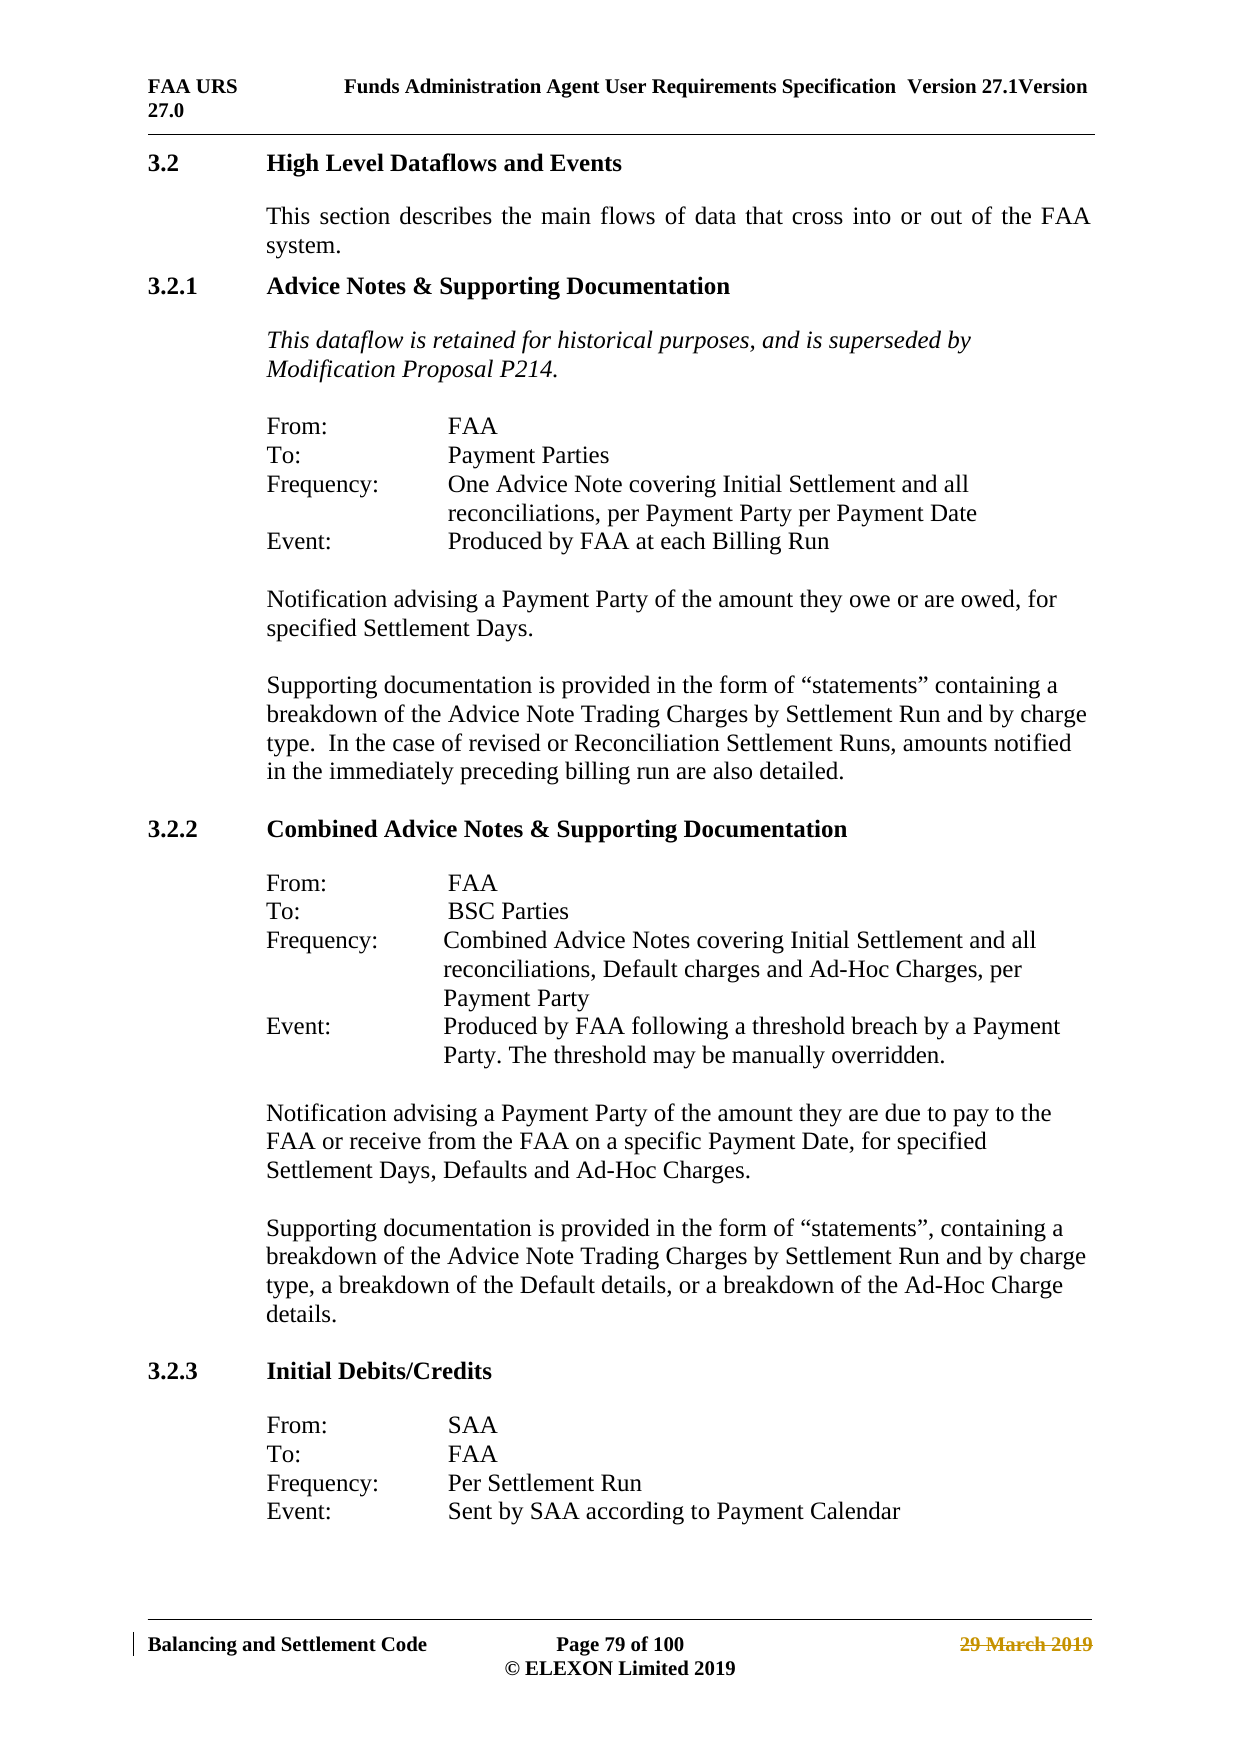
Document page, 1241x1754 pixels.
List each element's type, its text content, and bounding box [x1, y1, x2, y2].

text This dataflow is retained for historical purposes, and is superseded by Modification Proposal P214. [266, 325, 1092, 383]
text Frequency: Per Settlement Run [266, 1468, 1092, 1496]
text To: Payment Parties [266, 440, 1092, 469]
list Supporting documentation is provided in the form of “statements” containing a breakdown of the Advice Note Trading Charges by Settlement Run and by charge type. In the case of revised or Reconciliation Settlement Runs, amounts notified in the immediately preceding billing run are also detailed. [266, 670, 1092, 785]
text Supporting documentation is provided in the form of “statements”, containing a breakdown of the Advice Note Trading Charges by Settlement Run and by charge type, a breakdown of the Default details, or a breakdown of the Ad-Hoc Charge details. [266, 1213, 1092, 1328]
subtitle To: FAA [266, 1439, 1092, 1468]
subtitle 3.2.2 Combined Advice Notes & Supporting Documentation [148, 814, 1092, 843]
subtitle 3.2 High Level Dataflows and Events [148, 148, 1092, 176]
text Notification advising a Payment Party of the amount they are due to pay to the FAA or receive from the FAA on a specific Payment Date, for specified Settlement Days, Defaults and Ad-Hoc Charges. [266, 1098, 1092, 1184]
text From: SAA [266, 1410, 1092, 1439]
text From: FAA [266, 868, 1092, 896]
text Frequency: Combined Advice Notes covering Initial Settlement and all reconciliations, Default charges and Ad-Hoc Charges, per Payment Party [266, 925, 1092, 1011]
text This section describes the main flows of data that cross into or out of the FAA system. [266, 201, 1092, 259]
text From: FAA [266, 411, 1092, 440]
text Event: Produced by FAA at each Billing Run [266, 526, 1092, 555]
text Notification advising a Payment Party of the amount they owe or are owed, for specified Settlement Days. [266, 584, 1092, 641]
subtitle 3.2.3 Initial Debits/Credits [148, 1356, 1092, 1385]
text To: BSC Parties [266, 896, 1092, 925]
text Frequency: One Advice Note covering Initial Settlement and all reconciliations, per Payment Party per Payment Date [266, 469, 1092, 526]
subtitle 3.2.1 Advice Notes & Supporting Documentation [148, 271, 1092, 300]
text Event: Sent by SAA according to Payment Calendar [266, 1496, 1092, 1525]
text Event: Produced by FAA following a threshold breach by a Payment Party. The threshold may be manually overridden. [266, 1011, 1092, 1069]
